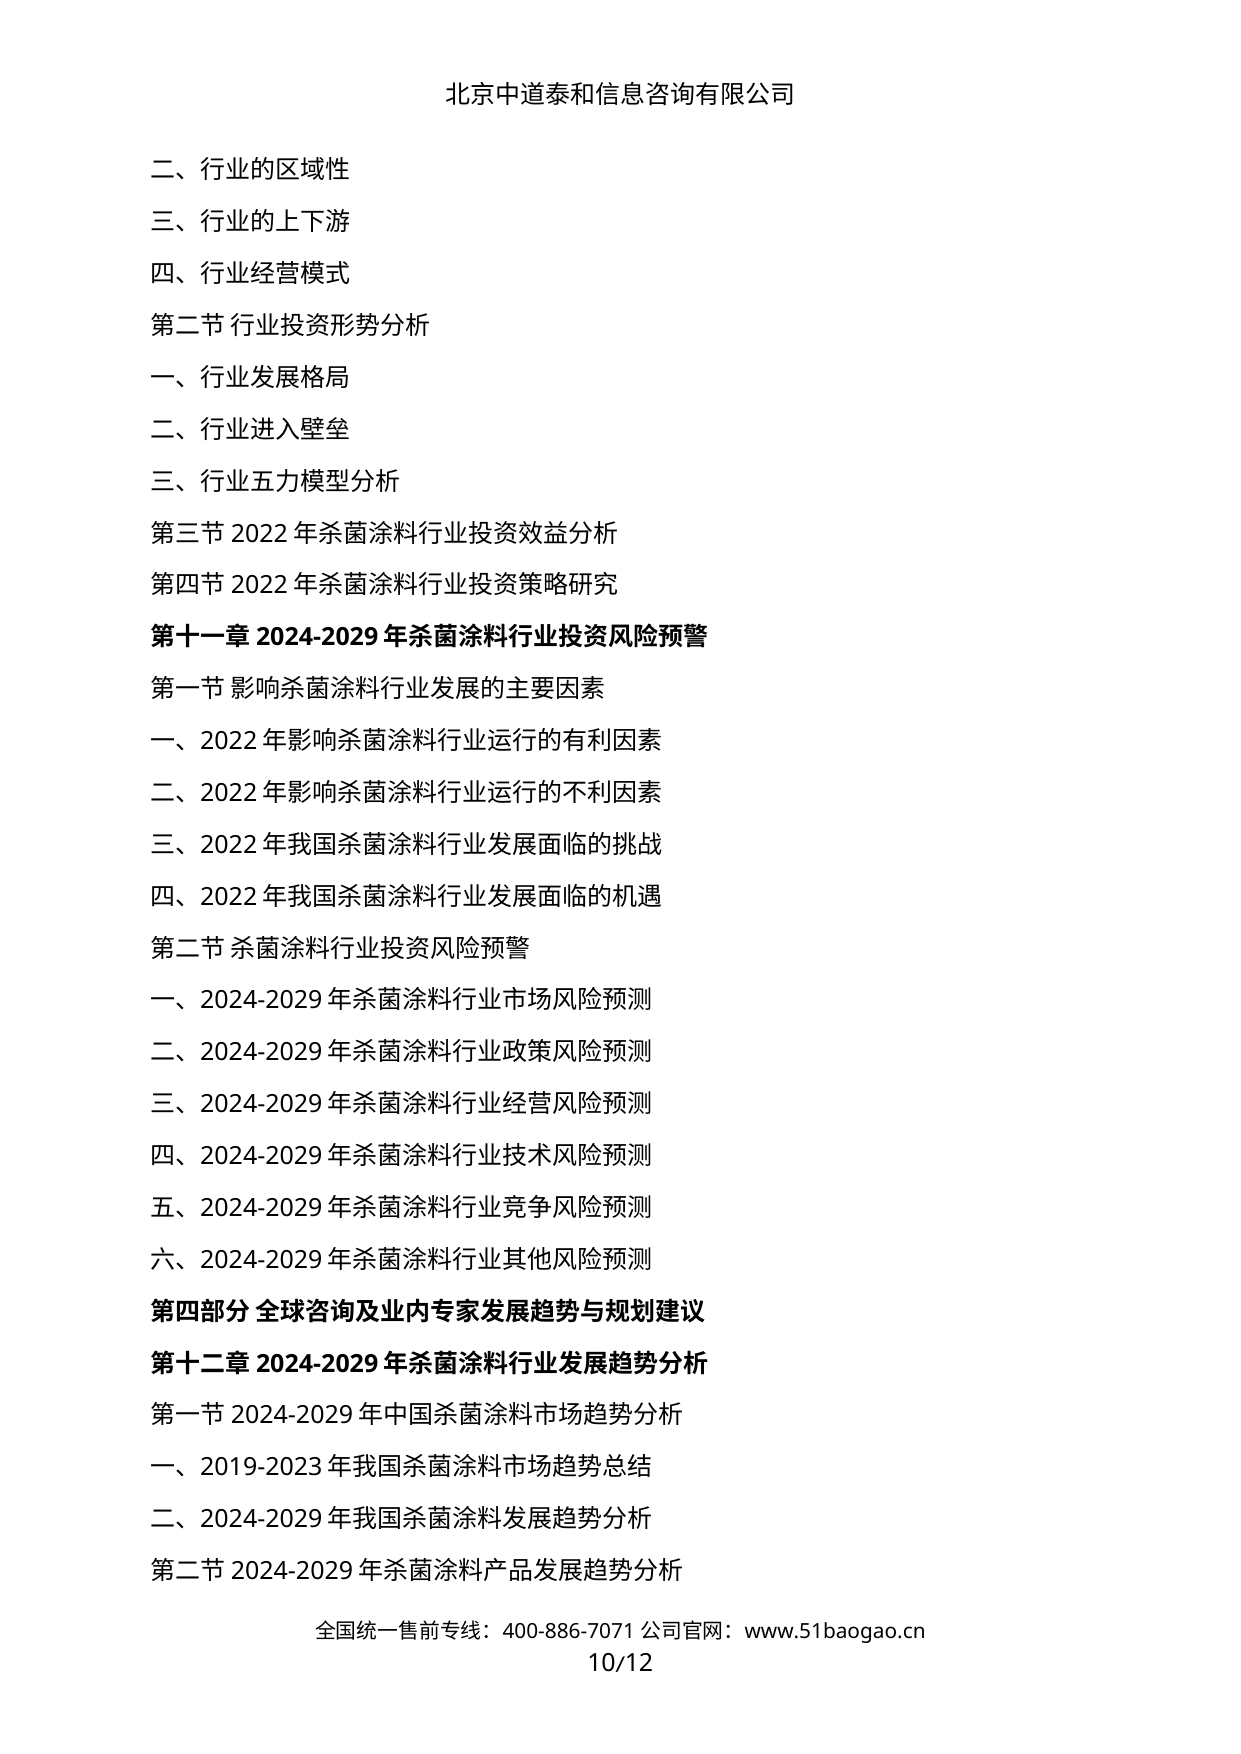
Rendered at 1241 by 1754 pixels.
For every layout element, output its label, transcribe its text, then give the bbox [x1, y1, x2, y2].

text 第十二章 2024-2029年杀菌涂料行业发展趋势分析 [150, 1343, 1090, 1379]
text 四、2024-2029年杀菌涂料行业技术风险预测 [150, 1136, 1090, 1172]
text 第二节 2024-2029年杀菌涂料产品发展趋势分析 [150, 1551, 1090, 1587]
text 第一节 2024-2029年中国杀菌涂料市场趋势分析 [150, 1395, 1090, 1431]
text 四、行业经营模式 [150, 254, 1090, 290]
text 一、行业发展格局 [150, 357, 1090, 394]
text 第四节 2022年杀菌涂料行业投资策略研究 [150, 565, 1090, 601]
text 二、2022年影响杀菌涂料行业运行的不利因素 [150, 772, 1090, 809]
text 一、2024-2029年杀菌涂料行业市场风险预测 [150, 980, 1090, 1016]
text 一、2022年影响杀菌涂料行业运行的有利因素 [150, 721, 1090, 757]
text 三、行业的上下游 [150, 202, 1090, 238]
text 第十一章 2024-2029年杀菌涂料行业投资风险预警 [150, 617, 1090, 653]
text 三、行业五力模型分析 [150, 461, 1090, 497]
text 第二节 行业投资形势分析 [150, 306, 1090, 342]
text 第三节 2022年杀菌涂料行业投资效益分析 [150, 513, 1090, 549]
text 六、2024-2029年杀菌涂料行业其他风险预测 [150, 1239, 1090, 1276]
text 二、2024-2029年杀菌涂料行业政策风险预测 [150, 1032, 1090, 1068]
text 二、行业进入壁垒 [150, 409, 1090, 446]
text 二、行业的区域性 [150, 150, 1090, 186]
text 一、2019-2023年我国杀菌涂料市场趋势总结 [150, 1447, 1090, 1483]
text 四、2022年我国杀菌涂料行业发展面临的机遇 [150, 876, 1090, 912]
text 三、2024-2029年杀菌涂料行业经营风险预测 [150, 1084, 1090, 1120]
text 二、2024-2029年我国杀菌涂料发展趋势分析 [150, 1499, 1090, 1535]
text 第一节 影响杀菌涂料行业发展的主要因素 [150, 669, 1090, 705]
text 三、2022年我国杀菌涂料行业发展面临的挑战 [150, 824, 1090, 861]
text 第二节 杀菌涂料行业投资风险预警 [150, 928, 1090, 964]
text 第四部分 全球咨询及业内专家发展趋势与规划建议 [150, 1291, 1090, 1327]
text 五、2024-2029年杀菌涂料行业竞争风险预测 [150, 1187, 1090, 1224]
